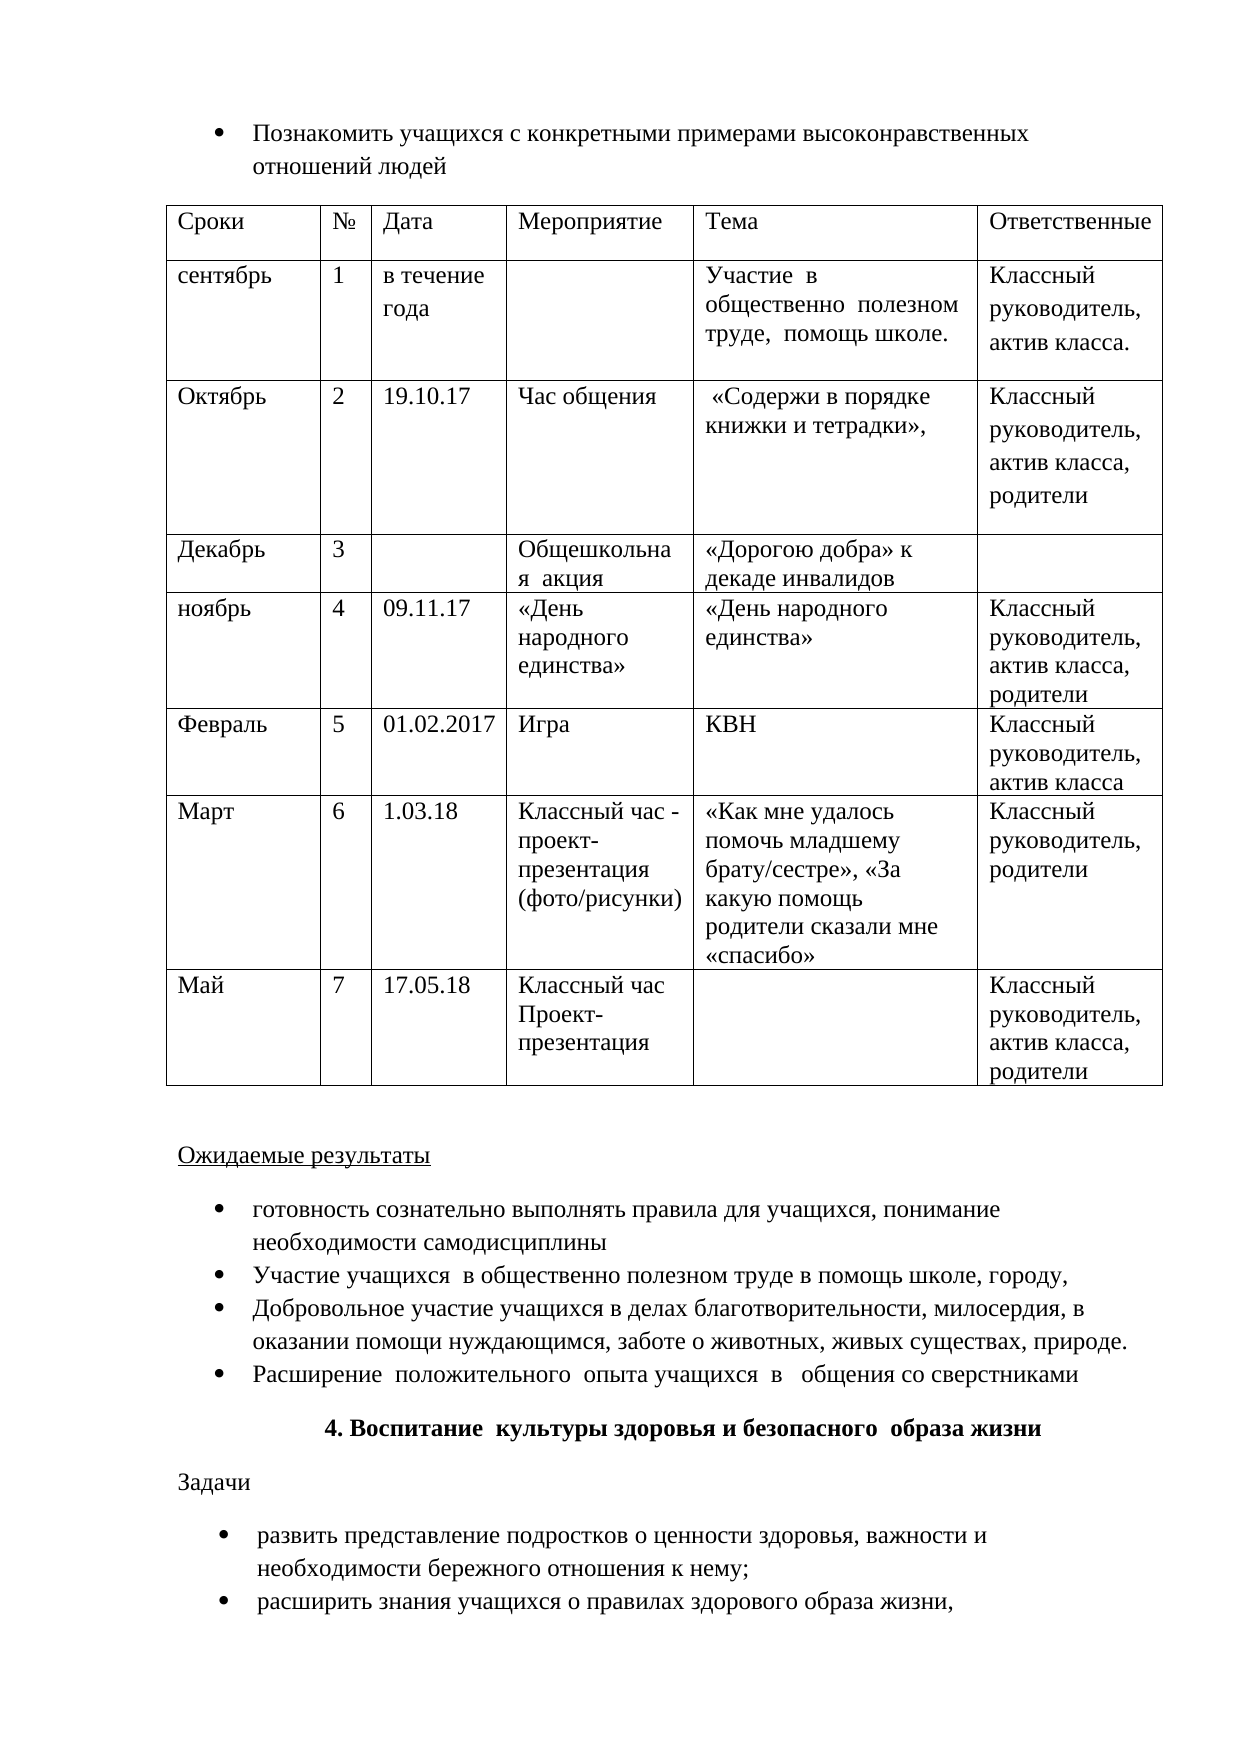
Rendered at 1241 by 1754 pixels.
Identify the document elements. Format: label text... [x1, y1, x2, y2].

table_cell 1.03.18 [372, 796, 506, 969]
table_cell Общешкольная акция [507, 535, 693, 592]
table_cell 2 [321, 381, 371, 533]
table_cell Классный руководитель, родители [978, 796, 1162, 969]
table_cell 6 [321, 796, 371, 969]
list расширить знания учащихся о правилах здорового образа жизни, [219, 1586, 1152, 1615]
table_cell «Содержи в порядке книжки и тетрадки», [694, 381, 977, 533]
table_cell Декабрь [167, 535, 320, 592]
table_cell 7 [321, 970, 371, 1085]
text 4. Воспитание культуры здоровья и безопасного образа жизни [215, 1413, 1152, 1441]
list Познакомить учащихся с конкретными примерами высоконравственных отношений людей [215, 118, 1152, 180]
table_header Мероприятие [507, 206, 693, 259]
table_cell Участие в общественно полезном труде, помощь школе. [694, 261, 977, 380]
table_cell ноябрь [167, 593, 320, 708]
table_cell 4 [321, 593, 371, 708]
table_cell «День народного единства» [694, 593, 977, 708]
table_cell 3 [321, 535, 371, 592]
table_cell Классный руководитель, актив класса. [978, 261, 1162, 380]
table_cell Классный час - проект-презентация (фото/рисунки) [507, 796, 693, 969]
table_cell [507, 261, 693, 380]
list развить представление подростков о ценности здоровья, важности и необходимости бережного отношения к нему; [219, 1520, 1152, 1582]
table_cell Классный руководитель, актив класса, родители [978, 381, 1162, 533]
table_header № [321, 206, 371, 259]
table_cell 5 [321, 709, 371, 795]
table_cell Март [167, 796, 320, 969]
table_cell Октябрь [167, 381, 320, 533]
table_cell «День народного единства» [507, 593, 693, 708]
table_cell Классный руководитель, актив класса, родители [978, 593, 1162, 708]
table_cell «Дорогою добра» к декаде инвалидов [694, 535, 977, 592]
list готовность сознательно выполнять правила для учащихся, понимание необходимости самодисциплины [215, 1194, 1152, 1256]
table_cell Час общения [507, 381, 693, 533]
table_cell КВН [694, 709, 977, 795]
table_cell [372, 535, 506, 592]
table_cell [978, 535, 1162, 592]
table_header Тема [694, 206, 977, 259]
table_header Дата [372, 206, 506, 259]
table_header Ответственные [978, 206, 1162, 259]
table_cell Классный руководитель, актив класса [978, 709, 1162, 795]
table_cell Классный час Проект-презентация [507, 970, 693, 1085]
table_cell 17.05.18 [372, 970, 506, 1085]
table_header Сроки [167, 206, 320, 259]
list Добровольное участие учащихся в делах благотворительности, милосердия, в оказании помощи нуждающимся, заботе о животных, живых существах, природе. [215, 1293, 1152, 1354]
table_cell в течение года [372, 261, 506, 380]
table_cell 09.11.17 [372, 593, 506, 708]
table_cell 1 [321, 261, 371, 380]
table_cell Игра [507, 709, 693, 795]
table_cell сентябрь [167, 261, 320, 380]
table_cell Февраль [167, 709, 320, 795]
list Участие учащихся в общественно полезном труде в помощь школе, городу, [215, 1260, 1152, 1288]
text Задачи [177, 1467, 1152, 1495]
table_cell 01.02.2017 [372, 709, 506, 795]
table_cell [694, 970, 977, 1085]
list Расширение положительного опыта учащихся в общения со сверстниками [215, 1359, 1152, 1388]
table_cell Май [167, 970, 320, 1085]
table_cell «Как мне удалось помочь младшему брату/сестре», «За какую помощь родители сказали мне «спасибо» [694, 796, 977, 969]
table_cell 19.10.17 [372, 381, 506, 533]
table_cell Классный руководитель, актив класса, родители [978, 970, 1162, 1085]
text Ожидаемые результаты [177, 1140, 1152, 1169]
